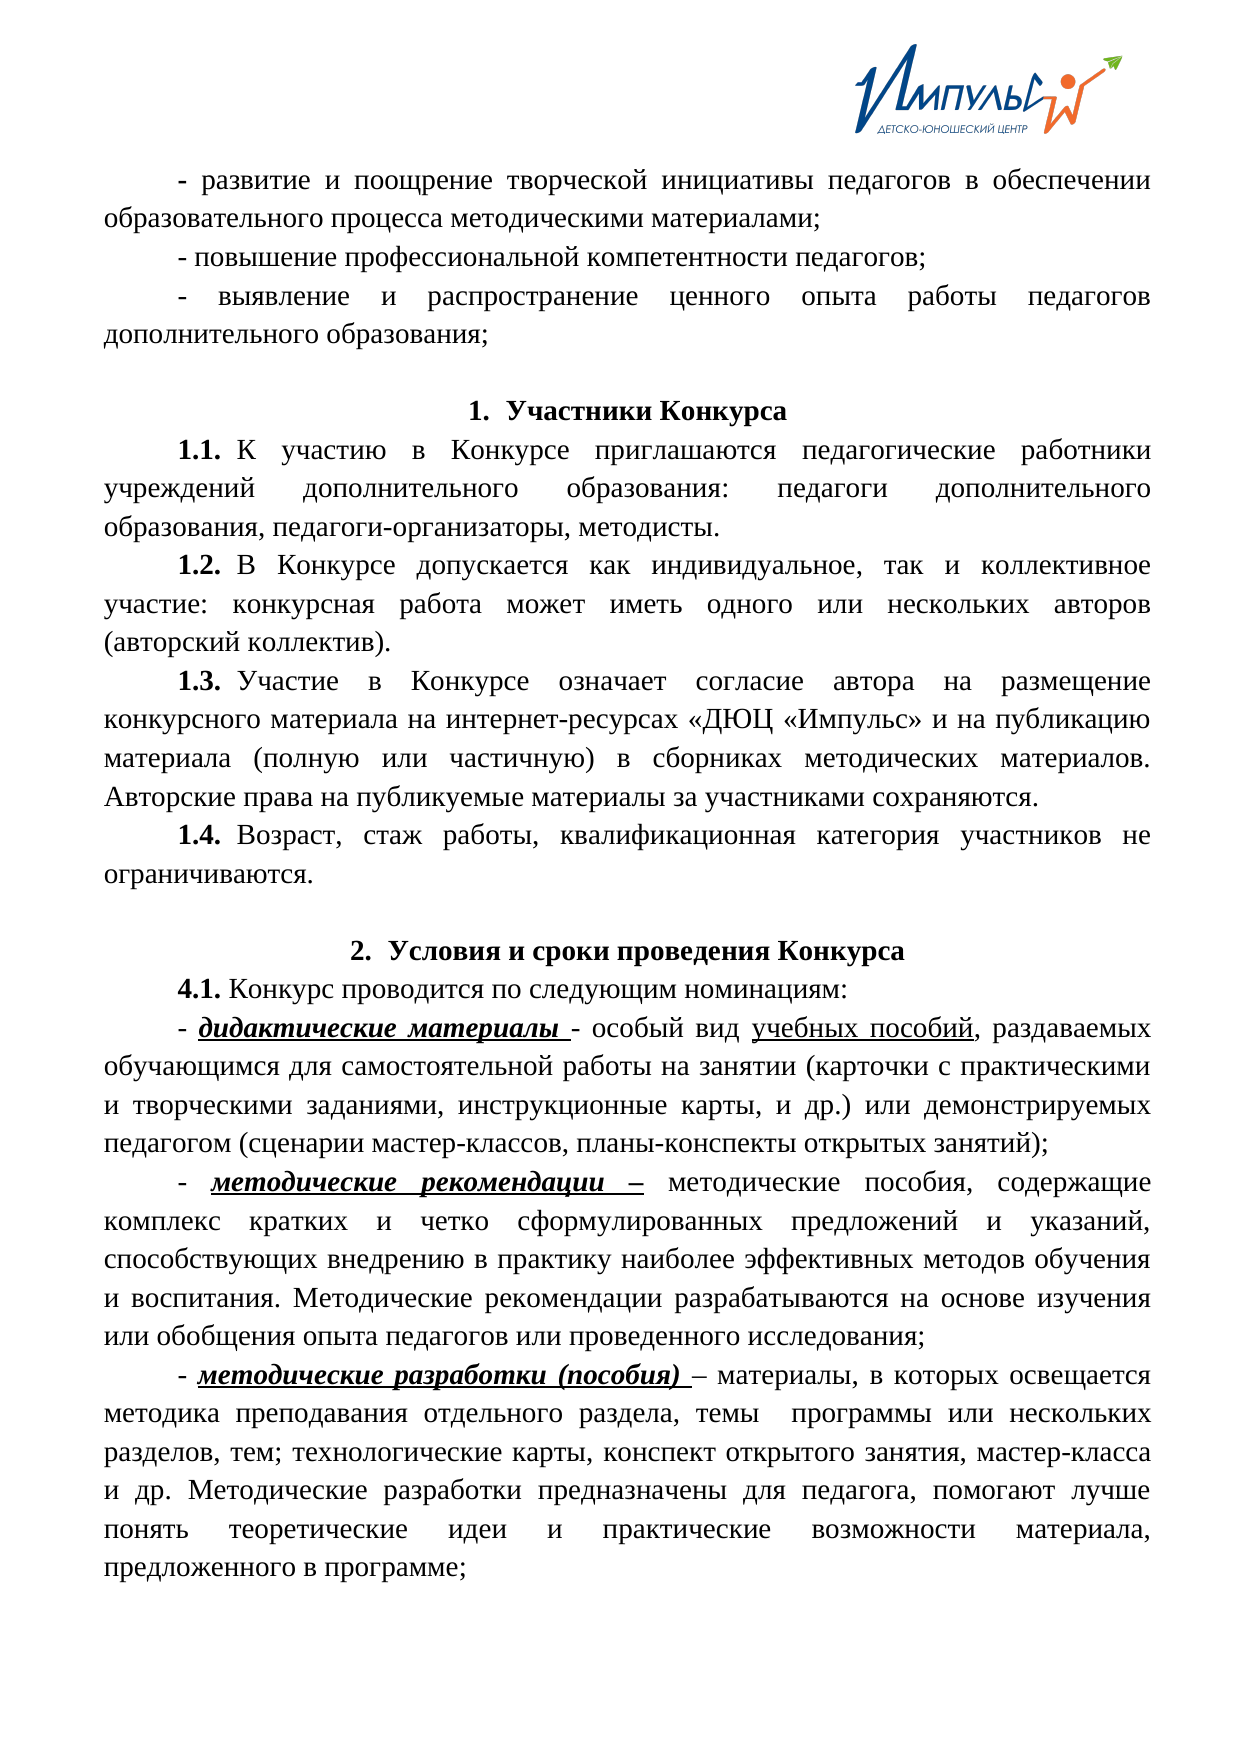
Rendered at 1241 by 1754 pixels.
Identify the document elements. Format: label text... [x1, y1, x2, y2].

text - дидактические материалы - особый вид учебных пособий, раздаваемых обучающимся для самостоятельной работы на занятии (карточки с практическими и творческими заданиями, инструкционные карты, и др.) или демонстрируемых педагогом (сценарии мастер-классов, планы-конспекты открытых занятий); [103, 1010, 1152, 1159]
list Участники Конкурса [103, 393, 1152, 427]
text - методические разработки (пособия) – материалы, в которых освещается методика преподавания отдельного раздела, темы программы или нескольких разделов, тем; технологические карты, конспект открытого занятия, мастер-класса и др. Методические разработки предназначены для педагога, помогают лучше понять теоретические идеи и практические возможности материала, предложенного в программе; [103, 1357, 1152, 1583]
list Участие в Конкурсе означает согласие автора на размещение конкурсного материала на интернет-ресурсах «ДЮЦ «Импульс» и на публикацию материала (полную или частичную) в сборниках методических материалов. Авторские права на публикуемые материалы за участниками сохраняются. [103, 663, 1152, 812]
list Условия и сроки проведения Конкурса [103, 933, 1152, 966]
list Возраст, стаж работы, квалификационная категория участников не ограничиваются. [103, 817, 1152, 889]
list К участию в Конкурсе приглашаются педагогические работники учреждений дополнительного образования: педагоги дополнительного образования, педагоги-организаторы, методисты. [103, 432, 1152, 542]
list В Конкурсе допускается как индивидуальное, так и коллективное участие: конкурсная работа может иметь одного или нескольких авторов (авторский коллектив). [103, 547, 1152, 658]
text - развитие и поощрение творческой инициативы педагогов в обеспечении образовательного процесса методическими материалами; [103, 162, 1152, 234]
text - повышение профессиональной компетентности педагогов; [103, 239, 1152, 273]
text 4.1. Конкурс проводится по следующим номинациям: [103, 971, 1152, 1005]
text - методические рекомендации – методические пособия, содержащие комплекс кратких и четко сформулированных предложений и указаний, способствующих внедрению в практику наиболее эффективных методов обучения и воспитания. Методические рекомендации разрабатываются на основе изучения или обобщения опыта педагогов или проведенного исследования; [103, 1164, 1152, 1352]
text - выявление и распространение ценного опыта работы педагогов дополнительного образования; [103, 278, 1152, 350]
picture [855, 44, 1123, 134]
